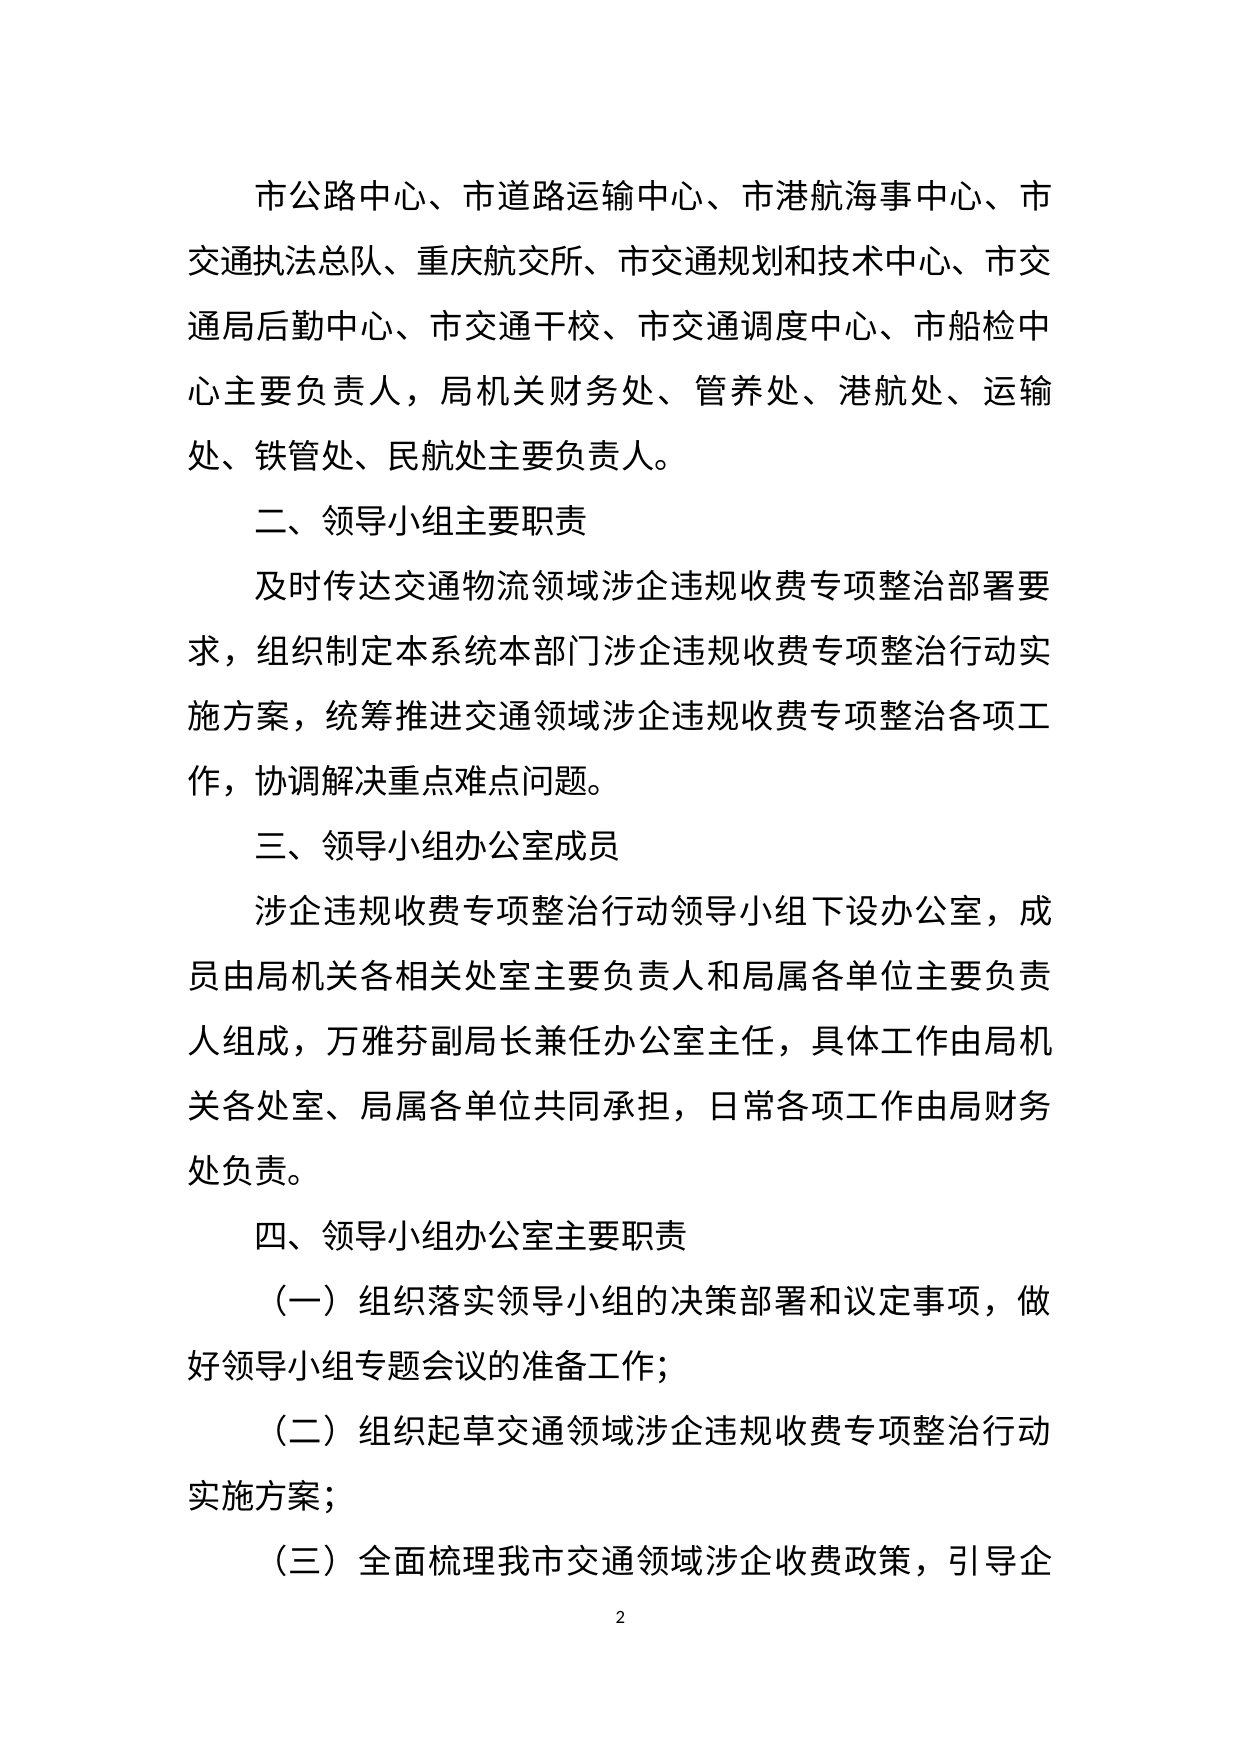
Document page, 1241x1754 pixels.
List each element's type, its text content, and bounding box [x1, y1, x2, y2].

list 领导小组办公室主要职责 [187, 1202, 1053, 1267]
text 二、领导小组主要职责 [187, 487, 1053, 552]
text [187, 1527, 1053, 1592]
text 三、领导小组办公室成员 [187, 812, 1053, 877]
text （一）组织落实领导小组的决策部署和议定事项，做好领导小组专题会议的准备工作； [187, 1267, 1053, 1397]
text （二）组织起草交通领域涉企违规收费专项整治行动实施方案； [187, 1397, 1053, 1527]
text 涉企违规收费专项整治行动领导小组下设办公室，成员由局机关各相关处室主要负责人和局属各单位主要负责人组成，万雅芬副局长兼任办公室主任，具体工作由局机关各处室、局属各单位共同承担，日常各项工作由局财务处负责。 [187, 877, 1053, 1202]
text 市公路中心、市道路运输中心、市港航海事中心、市交通执法总队、重庆航交所、市交通规划和技术中心、市交通局后勤中心、市交通干校、市交通调度中心、市船检中心主要负责人，局机关财务处、管养处、港航处、运输处、铁管处、民航处主要负责人。 [187, 162, 1053, 487]
text 及时传达交通物流领域涉企违规收费专项整治部署要求，组织制定本系统本部门涉企违规收费专项整治行动实施方案，统筹推进交通领域涉企违规收费专项整治各项工作，协调解决重点难点问题。 [187, 552, 1053, 812]
